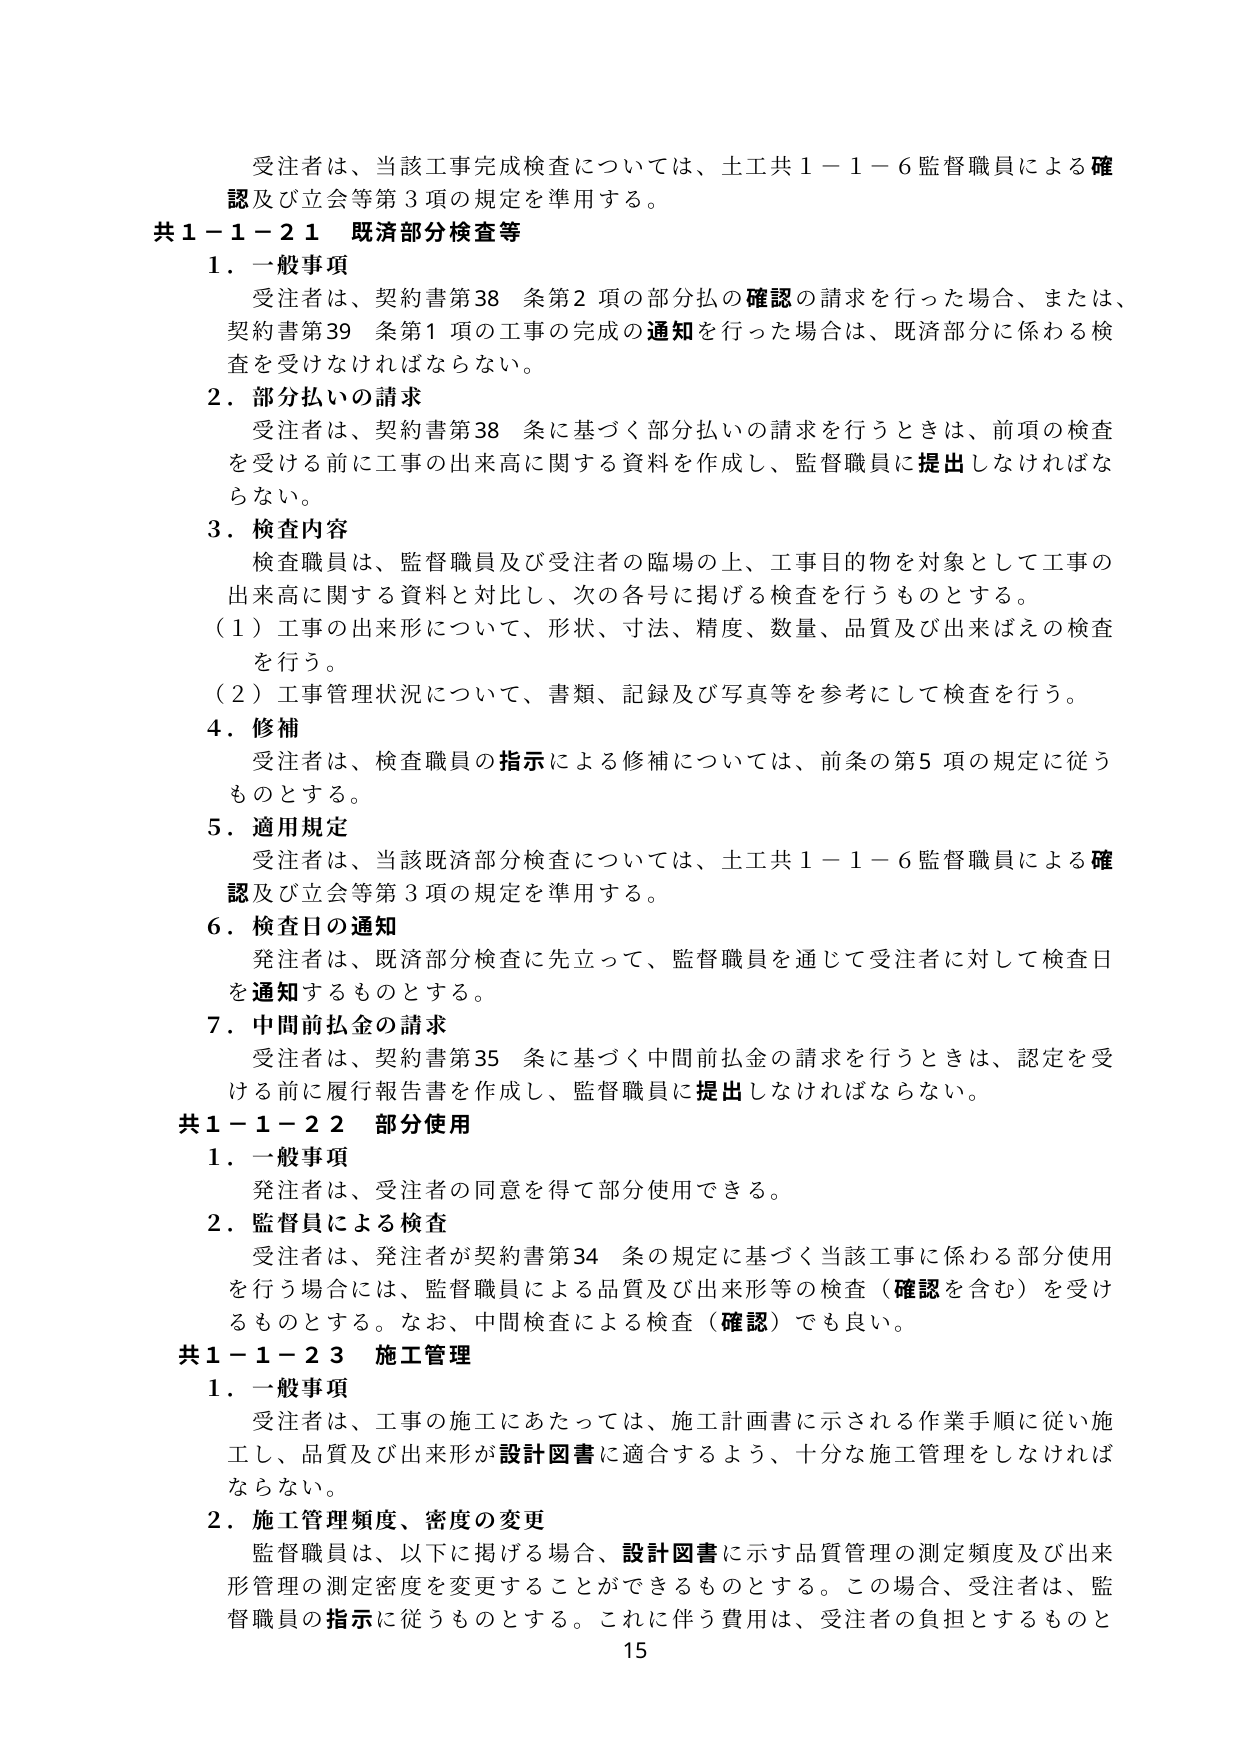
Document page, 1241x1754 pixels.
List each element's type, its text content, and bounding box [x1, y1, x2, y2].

text 発注者は、受注者の同意を得て部分使用できる。 [218, 1172, 1116, 1205]
text 受注者は、契約書第38条に基づく部分払いの請求を行うときは、前項の検査を受ける前に工事の出来高に関する資料を作成し、監督職員に提出しなければならない。 [218, 413, 1116, 512]
text 発注者は、既済部分検査に先立って、監督職員を通じて受注者に対して検査日を通知するものとする。 [218, 941, 1116, 1007]
text 共１－１－２３ 施工管理 [175, 1337, 1116, 1370]
text １．一般事項 [197, 1139, 1116, 1172]
text ３．検査内容 [197, 512, 1116, 545]
text 受注者は、工事の施工にあたっては、施工計画書に示される作業手順に従い施工し、品質及び出来形が設計図書に適合するよう、十分な施工管理をしなければならない。 [218, 1403, 1116, 1502]
text ５．適用規定 [197, 809, 1116, 842]
text 検査職員は、監督職員及び受注者の臨場の上、工事目的物を対象として工事の出来高に関する資料と対比し、次の各号に掲げる検査を行うものとする。 [218, 545, 1116, 611]
text 受注者は、検査職員の指示による修補については、前条の第5項の規定に従うものとする。 [218, 743, 1116, 809]
text １．一般事項 [197, 1370, 1116, 1403]
text 受注者は、契約書第35条に基づく中間前払金の請求を行うときは、認定を受ける前に履行報告書を作成し、監督職員に提出しなければならない。 [218, 1040, 1116, 1106]
text ７．中間前払金の請求 [197, 1007, 1116, 1040]
text 受注者は、当該既済部分検査については、土工共１－１－６監督職員による確認及び立会等第３項の規定を準用する。 [218, 842, 1116, 908]
text ２．施工管理頻度、密度の変更 [197, 1502, 1116, 1536]
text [218, 1536, 1116, 1634]
text ２．監督員による検査 [197, 1205, 1116, 1238]
text 受注者は、当該工事完成検査については、土工共１－１－６監督職員による確認及び立会等第３項の規定を準用する。 [218, 149, 1116, 215]
text （１）工事の出来形について、形状、寸法、精度、数量、品質及び出来ばえの検査を行う。 [197, 611, 1116, 677]
text １．一般事項 [197, 248, 1116, 281]
text ２．部分払いの請求 [197, 380, 1116, 413]
text （２）工事管理状況について、書類、記録及び写真等を参考にして検査を行う。 [197, 677, 1116, 710]
text 共１－１－２２ 部分使用 [175, 1106, 1116, 1139]
text ６．検査日の通知 [197, 908, 1116, 941]
text 受注者は、契約書第38条第2項の部分払の確認の請求を行った場合、または、契約書第39条第1項の工事の完成の通知を行った場合は、既済部分に係わる検査を受けなければならない。 [218, 281, 1116, 380]
text ４．修補 [197, 710, 1116, 743]
text 共１－１－２１ 既済部分検査等 [153, 215, 1116, 248]
text 受注者は、発注者が契約書第34条の規定に基づく当該工事に係わる部分使用を行う場合には、監督職員による品質及び出来形等の検査（確認を含む）を受けるものとする。なお、中間検査による検査（確認）でも良い。 [218, 1238, 1116, 1337]
